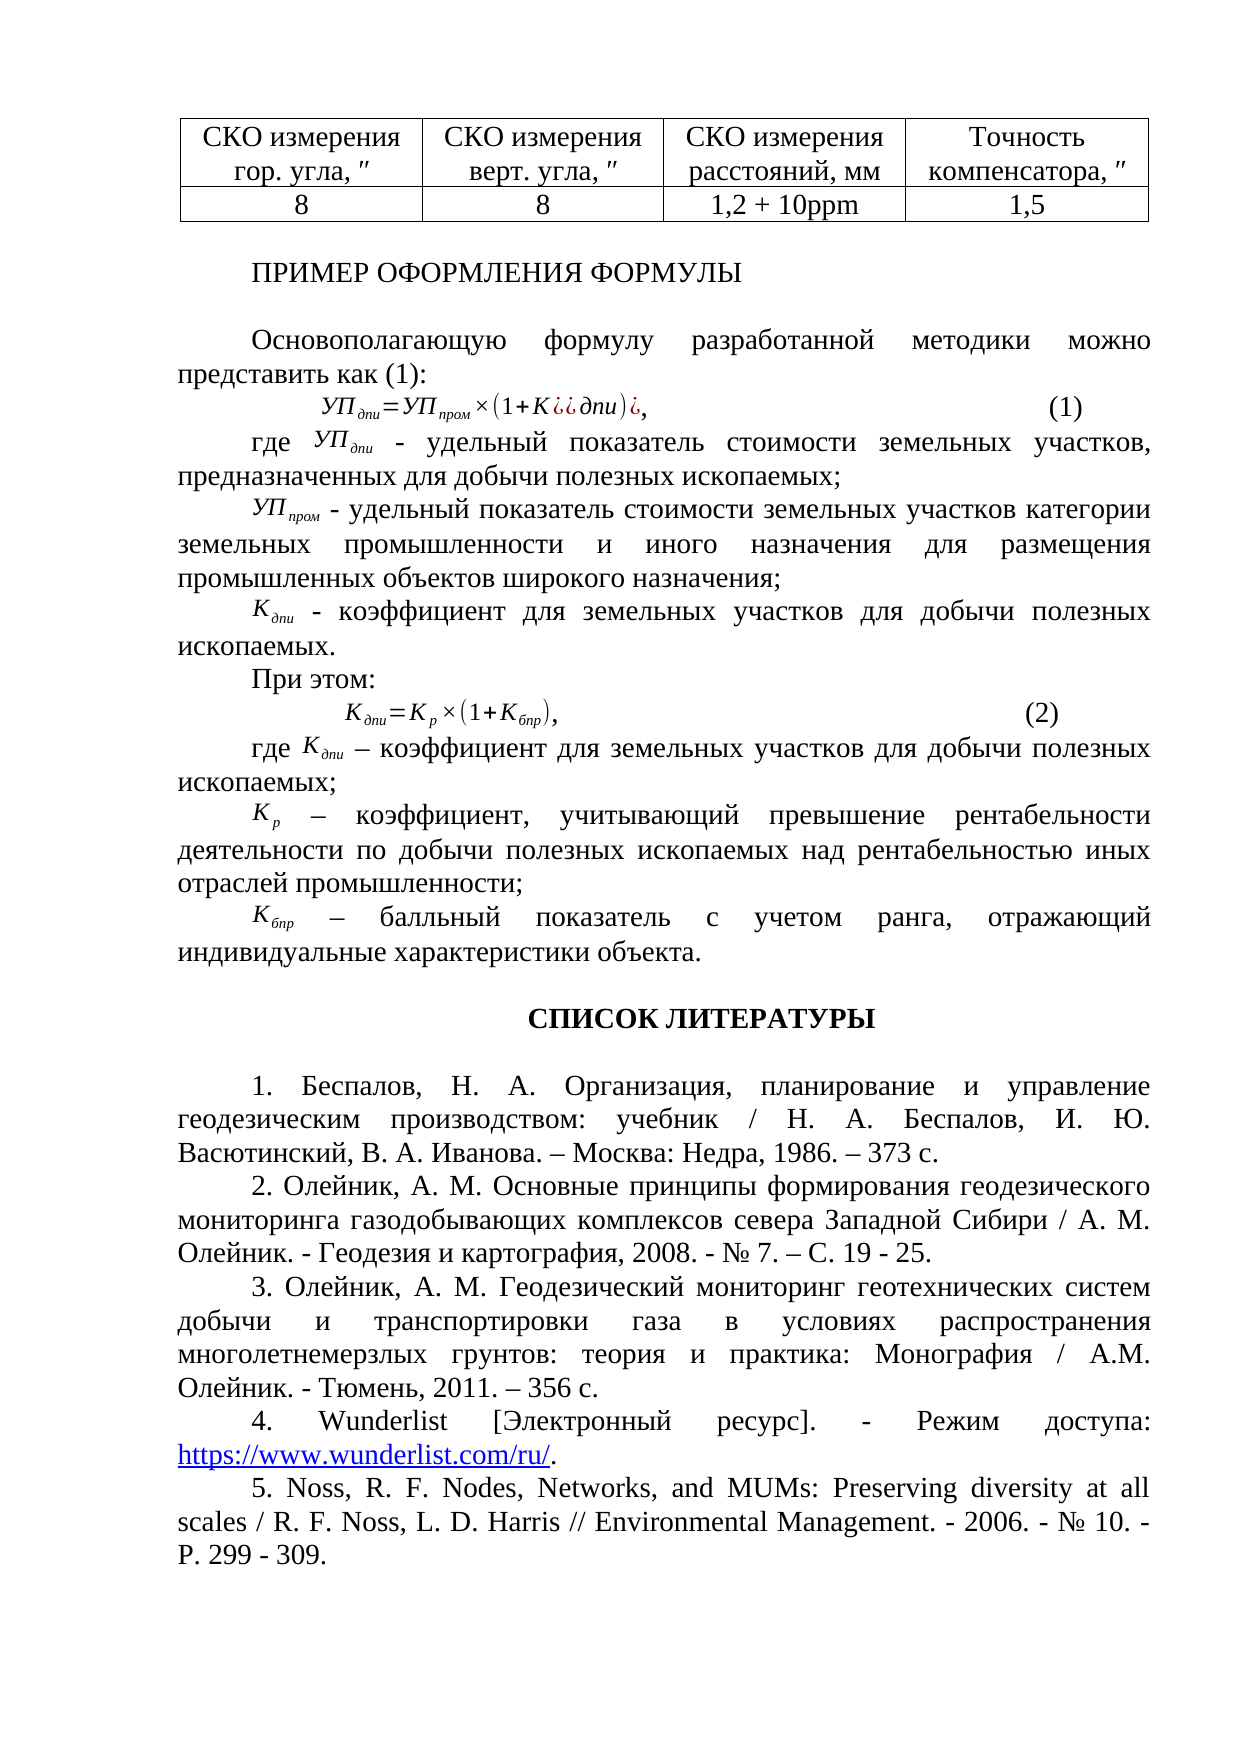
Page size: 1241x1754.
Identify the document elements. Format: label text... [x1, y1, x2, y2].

text ПРИМЕР ОФОРМЛЕНИЯ ФОРМУЛЫ [177, 255, 1152, 289]
text 2. Олейник, А. М. Основные принципы формирования геодезического мониторинга газодобывающих комплексов севера Западной Сибири / А. М. Олейник. - Геодезия и картография, 2008. - № 7. – С. 19 - 25. [177, 1168, 1152, 1269]
text – коэффициент, учитывающий превышение рентабельности деятельности по добычи полезных ископаемых над рентабельностью иных отраслей промышленности; [177, 797, 1152, 899]
table_cell 8 [181, 187, 422, 221]
table_cell 1,2 + 10ppm [664, 187, 905, 221]
text При этом: [177, 662, 1152, 695]
table_header СКО измерения расстояний, мм [664, 119, 905, 186]
table_cell 8 [423, 187, 663, 221]
text 4. Wunderlist [Электронный ресурс]. - Режим доступа: https://www.wunderlist.com/ru/. [177, 1403, 1152, 1470]
table_header СКО измерения гор. угла, ʺ [181, 119, 422, 186]
table_cell 1,5 [906, 187, 1148, 221]
text Основополагающую формулу разработанной методики можно представить как (1): [177, 322, 1152, 389]
text - удельный показатель стоимости земельных участков категории земельных промышленности и иного назначения для размещения промышленных объектов широкого назначения; [177, 492, 1152, 593]
table_header Точность компенсатора, ʺ [906, 119, 1148, 186]
text СПИСОК ЛИТЕРАТУРЫ [177, 1001, 1152, 1034]
text - коэффициент для земельных участков для добычи полезных ископаемых. [177, 593, 1152, 662]
text , (2) [177, 695, 1152, 730]
text , (1) [177, 389, 1152, 424]
text где - удельный показатель стоимости земельных участков, предназначенных для добычи полезных ископаемых; [177, 424, 1152, 492]
text 1. Беспалов, Н. А. Организация, планирование и управление геодезическим производством: учебник / Н. А. Беспалов, И. Ю. Васютинский, В. А. Иванова. – Москва: Недра, 1986. – 373 c. [177, 1068, 1152, 1168]
table_header СКО измерения верт. угла, ʺ [423, 119, 663, 186]
text – балльный показатель с учетом ранга, отражающий индивидуальные характеристики объекта. [177, 899, 1152, 967]
text где – коэффициент для земельных участков для добычи полезных ископаемых; [177, 730, 1152, 797]
text 5. Noss, R. F. Nodes, Networks, and MUMs: Preserving diversity at all scales / R. F. Noss, L. D. Harris // Environmental Management. - 2006. - № 10. - P. 299 - 309. [177, 1470, 1152, 1571]
text 3. Олейник, А. М. Геодезический мониторинг геотехнических систем добычи и транспортировки газа в условиях распространения многолетнемерзлых грунтов: теория и практика: Монография / А.М. Олейник. - Тюмень, 2011. – 356 с. [177, 1269, 1152, 1403]
